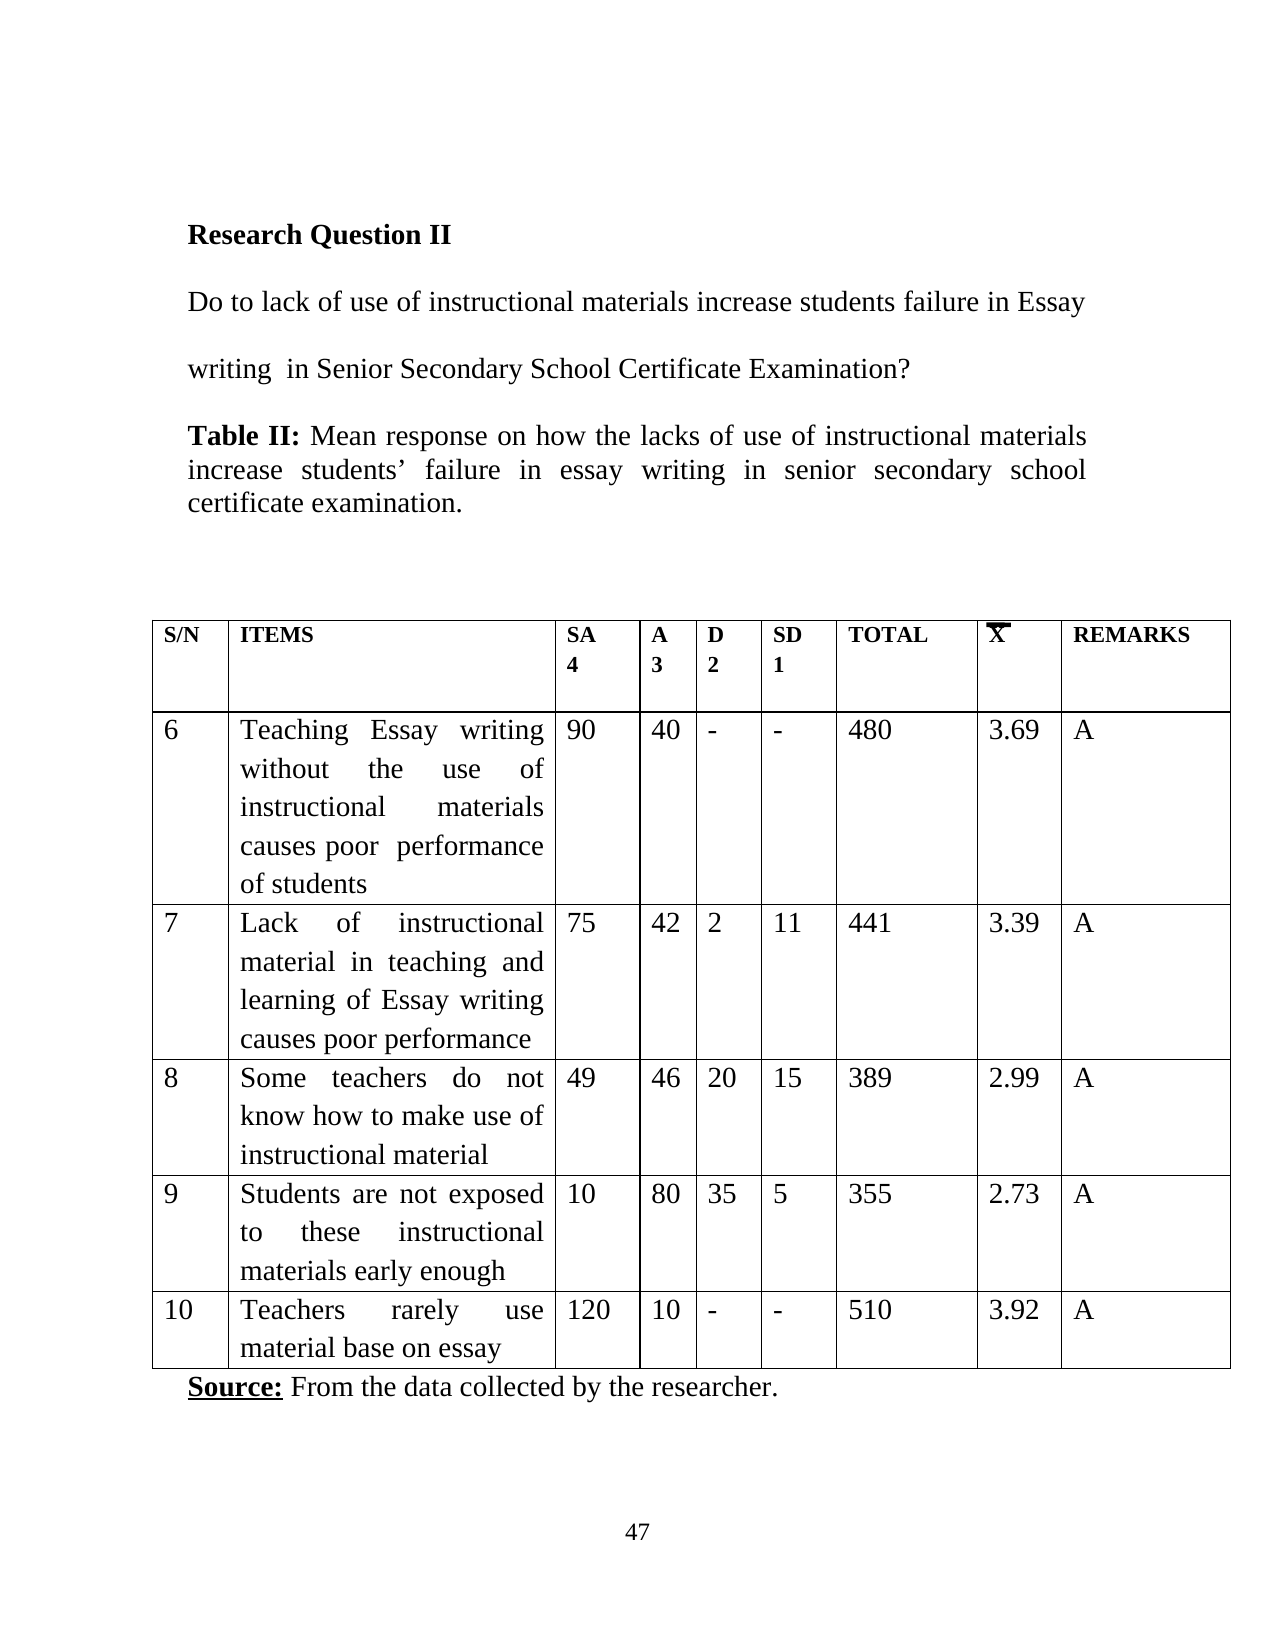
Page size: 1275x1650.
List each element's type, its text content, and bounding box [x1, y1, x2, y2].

table_cell 10 [641, 1292, 696, 1368]
table_cell 2 [697, 905, 761, 1059]
table_cell 3.92 [978, 1292, 1061, 1368]
table_cell - [762, 1292, 836, 1368]
table_cell 90 [556, 713, 639, 904]
table_cell - [697, 713, 761, 904]
table_cell 2.73 [978, 1176, 1061, 1291]
table_cell 42 [641, 905, 696, 1059]
text Do to lack of use of instructional materials increase students failure in Essay writing in Senior Secondary School Certificate Examination? [187, 284, 1087, 385]
table_cell 5 [762, 1176, 836, 1291]
table_cell Students are not exposed to these instructional materials early enough [229, 1176, 555, 1291]
table_header S/N [153, 621, 228, 711]
table_cell 3.69 [978, 713, 1061, 904]
table_header SD 1 [762, 621, 836, 711]
table_cell 3.39 [978, 905, 1061, 1059]
table_cell 510 [837, 1292, 977, 1368]
table_header TOTAL [837, 621, 977, 711]
table_cell 20 [697, 1060, 761, 1175]
text Research Question II [187, 217, 1087, 251]
table_cell A [1062, 713, 1230, 904]
table_cell 15 [762, 1060, 836, 1175]
table_cell 80 [641, 1176, 696, 1291]
table_cell 10 [556, 1176, 639, 1291]
table_cell 10 [153, 1292, 228, 1368]
table_cell - [762, 713, 836, 904]
table_cell 40 [641, 713, 696, 904]
text Table II: Mean response on how the lacks of use of instructional materials increase students’ failure in essay writing in senior secondary school certificate examination. [187, 418, 1087, 519]
table_cell A [1062, 1060, 1230, 1175]
table_header REMARKS [1062, 621, 1230, 711]
table_header SA 4 [556, 621, 639, 711]
table_cell 480 [837, 713, 977, 904]
table_cell A [1062, 1292, 1230, 1368]
table_cell Teachers rarely use material base on essay [229, 1292, 555, 1368]
table_cell A [1062, 905, 1230, 1059]
table_cell Lack of instructional material in teaching and learning of Essay writing causes poor performance [229, 905, 555, 1059]
table_cell A [1062, 1176, 1230, 1291]
table_cell 6 [153, 713, 228, 904]
table_cell 11 [762, 905, 836, 1059]
table_cell Some teachers do not know how to make use of instructional material [229, 1060, 555, 1175]
table_header D 2 [697, 621, 761, 711]
table_cell 8 [153, 1060, 228, 1175]
table_cell Teaching Essay writing without the use of instructional materials causes poor performance of students [229, 713, 555, 904]
table_cell 120 [556, 1292, 639, 1368]
table_cell 7 [153, 905, 228, 1059]
text Source: From the data collected by the researcher. [187, 1369, 1087, 1403]
table_header X [978, 621, 1061, 711]
table_cell 49 [556, 1060, 639, 1175]
table_cell 35 [697, 1176, 761, 1291]
table_cell 441 [837, 905, 977, 1059]
table_cell 2.99 [978, 1060, 1061, 1175]
table_cell 75 [556, 905, 639, 1059]
table_cell - [697, 1292, 761, 1368]
table_cell 46 [641, 1060, 696, 1175]
table_cell 9 [153, 1176, 228, 1291]
table_cell 355 [837, 1176, 977, 1291]
table_header A 3 [641, 621, 696, 711]
table_header ITEMS [229, 621, 555, 711]
table_cell 389 [837, 1060, 977, 1175]
